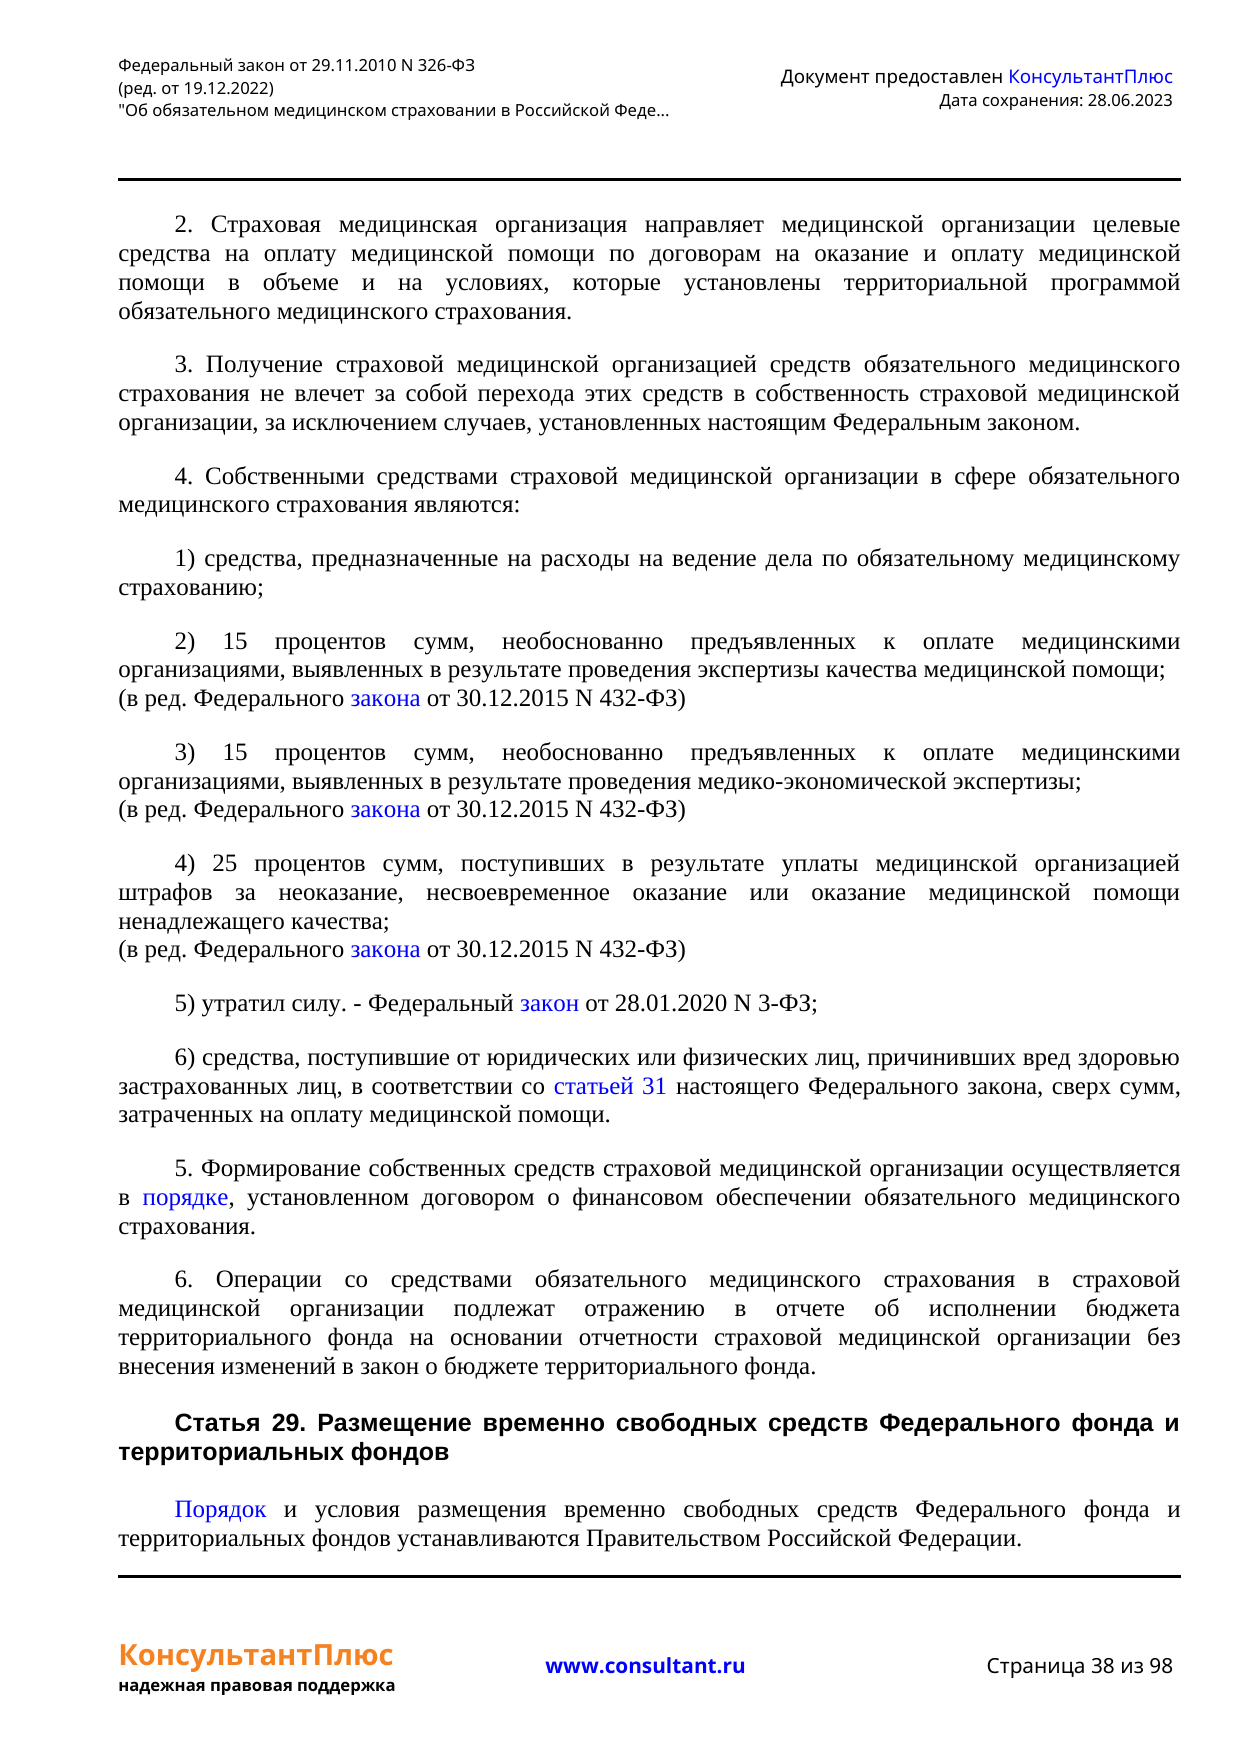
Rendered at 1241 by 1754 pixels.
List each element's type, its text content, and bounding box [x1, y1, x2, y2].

text 3. Получение страховой медицинской организацией средств обязательного медицинского страхования не влечет за собой перехода этих средств в собственность страховой медицинской организации, за исключением случаев, установленных настоящим Федеральным законом. [118, 349, 1181, 436]
text 1) средства, предназначенные на расходы на ведение дела по обязательному медицинскому страхованию; [118, 543, 1181, 601]
text 5) утратил силу. - Федеральный закон от 28.01.2020 N 3-ФЗ; [118, 988, 1181, 1017]
text 3) 15 процентов сумм, необоснованно предъявленных к оплате медицинскими организациями, выявленных в результате проведения медико-экономической экспертизы; [118, 737, 1181, 794]
text 2) 15 процентов сумм, необоснованно предъявленных к оплате медицинскими организациями, выявленных в результате проведения экспертизы качества медицинской помощи; [118, 626, 1181, 683]
text 4. Собственными средствами страховой медицинской организации в сфере обязательного медицинского страхования являются: [118, 461, 1181, 518]
text 6. Операции со средствами обязательного медицинского страхования в страховой медицинской организации подлежат отражению в отчете об исполнении бюджета территориального фонда на основании отчетности страховой медицинской организации без внесения изменений в закон о бюджете территориального фонда. [118, 1264, 1181, 1379]
title Статья 29. Размещение временно свободных средств Федерального фонда и территориальных фондов [118, 1408, 1181, 1466]
text 6) средства, поступившие от юридических или физических лиц, причинивших вред здоровью застрахованных лиц, в соответствии со статьей 31 настоящего Федерального закона, сверх сумм, затраченных на оплату медицинской помощи. [118, 1042, 1181, 1128]
text Порядок и условия размещения временно свободных средств Федерального фонда и территориальных фондов устанавливаются Правительством Российской Федерации. [118, 1494, 1181, 1552]
text (в ред. Федерального закона от 30.12.2015 N 432-ФЗ) [118, 683, 1181, 712]
text 5. Формирование собственных средств страховой медицинской организации осуществляется в порядке, установленном договором о финансовом обеспечении обязательного медицинского страхования. [118, 1153, 1181, 1239]
text (в ред. Федерального закона от 30.12.2015 N 432-ФЗ) [118, 934, 1181, 963]
text (в ред. Федерального закона от 30.12.2015 N 432-ФЗ) [118, 794, 1181, 823]
text 4) 25 процентов сумм, поступивших в результате уплаты медицинской организацией штрафов за неоказание, несвоевременное оказание или оказание медицинской помощи ненадлежащего качества; [118, 848, 1181, 934]
text 2. Страховая медицинская организация направляет медицинской организации целевые средства на оплату медицинской помощи по договорам на оказание и оплату медицинской помощи в объеме и на условиях, которые установлены территориальной программой обязательного медицинского страхования. [118, 209, 1181, 324]
